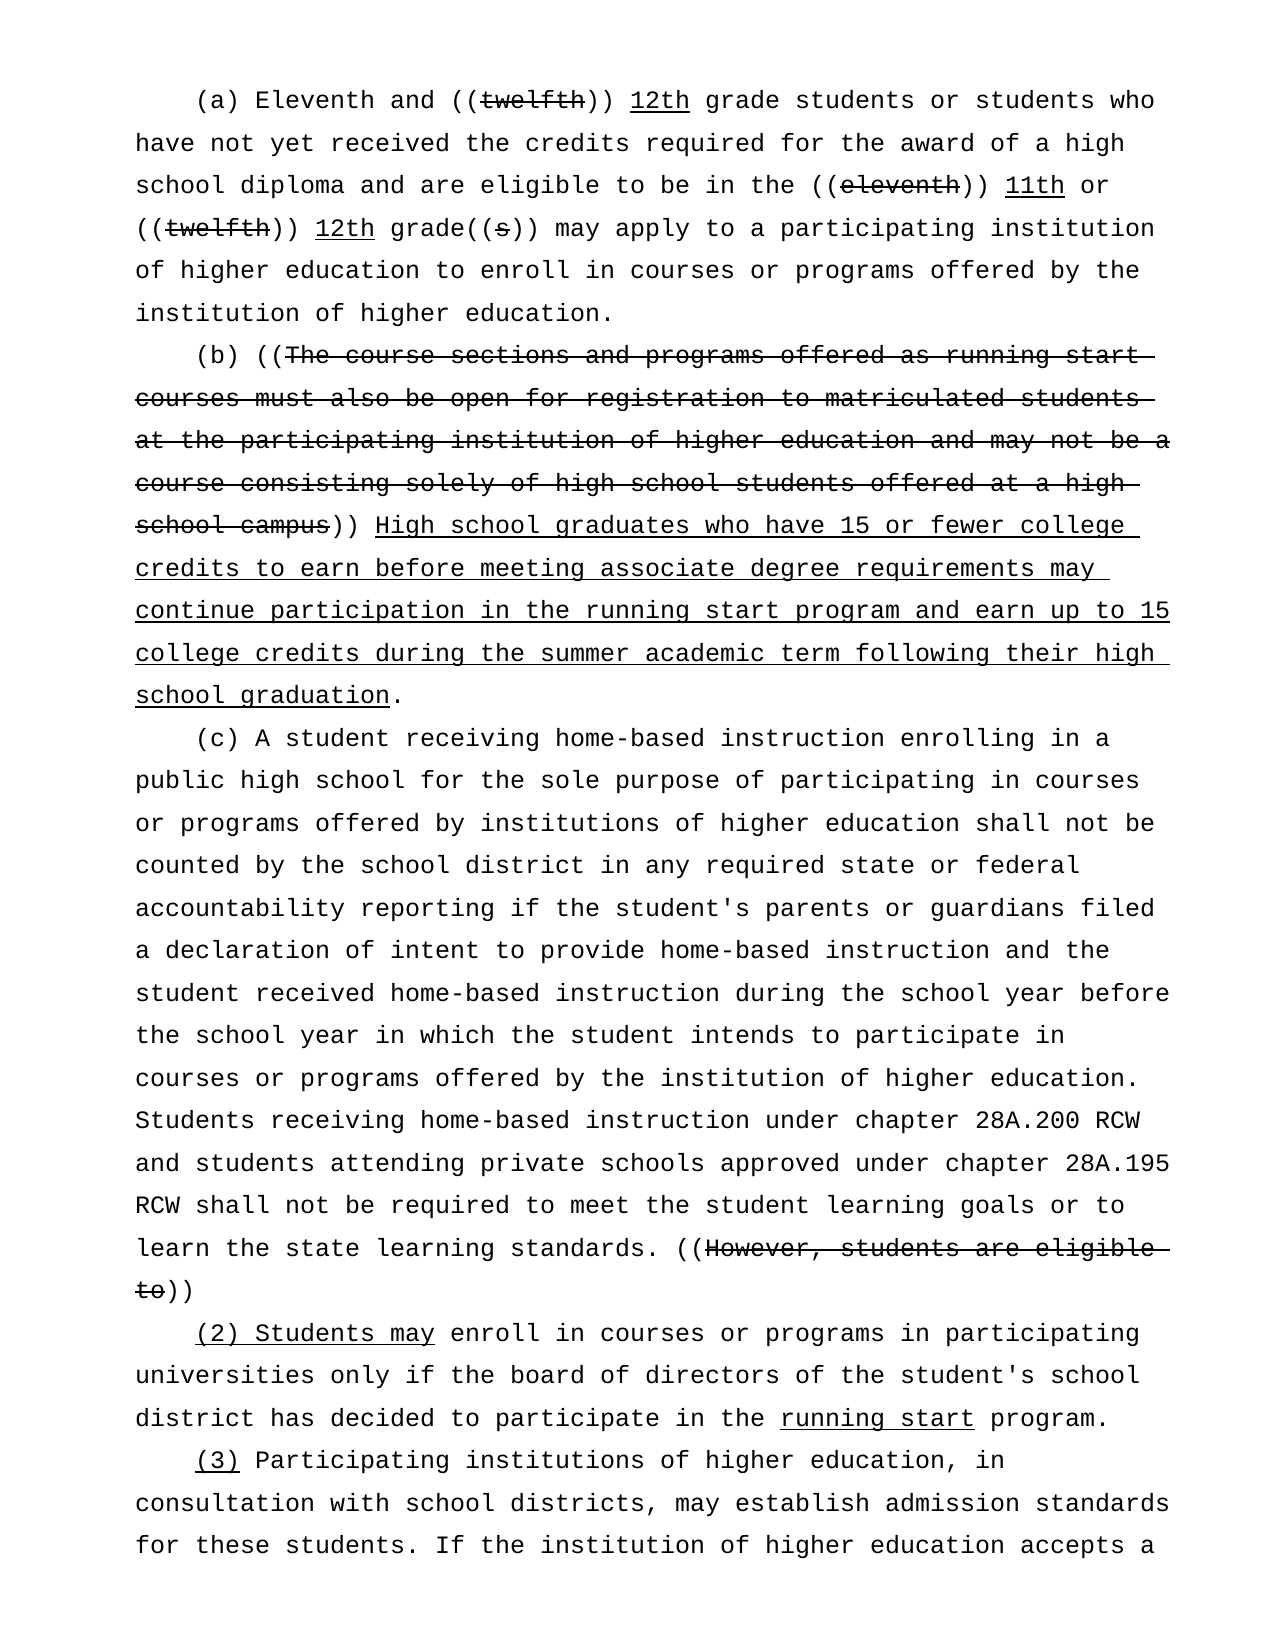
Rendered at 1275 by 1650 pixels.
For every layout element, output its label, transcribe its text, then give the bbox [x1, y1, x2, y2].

text (b) ((The course sections and programs offered as running start courses must also be open for registration to matriculated students at the participating institution of higher education and may not be a course consisting solely of high school students offered at a high school campus)) High school graduates who have 15 or fewer college credits to earn before meeting associate degree requirements may continue participation in the running start program and earn up to 15 college credits during the summer academic term following their high school graduation. [135, 623, 1170, 664]
text (c) A student receiving home-based instruction enrolling in a public high school for the sole purpose of participating in courses or programs offered by institutions of higher education shall not be counted by the school district in any required state or federal accountability reporting if the student's parents or guardians filed a declaration of intent to provide home-based instruction and the student received home-based instruction during the school year before the school year in which the student intends to participate in courses or programs offered by the institution of higher education. Students receiving home-based instruction under chapter 28A.200 RCW and students attending private schools approved under chapter 28A.195 RCW shall not be required to meet the student learning goals or to learn the state learning standards. ((However, students are eligible to)) [135, 712, 1170, 1307]
text (b) ((The course sections and programs offered as running start courses must also be open for registration to matriculated students at the participating institution of higher education and may not be a course consisting solely of high school students offered at a high school campus)) High school graduates who have 15 or fewer college credits to earn before meeting associate degree requirements may continue participation in the running start program and earn up to 15 college credits during the summer academic term following their high school graduation. [135, 665, 1170, 712]
text (b) ((The course sections and programs offered as running start courses must also be open for registration to matriculated students at the participating institution of higher education and may not be a course consisting solely of high school students offered at a high school campus)) High school graduates who have 15 or fewer college credits to earn before meeting associate degree requirements may continue participation in the running start program and earn up to 15 college credits during the summer academic term following their high school graduation. [135, 443, 1170, 621]
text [135, 1435, 1170, 1562]
text (b) ((The course sections and programs offered as running start courses must also be open for registration to matriculated students at the participating institution of higher education and may not be a course consisting solely of high school students offered at a high school campus)) High school graduates who have 15 or fewer college credits to earn before meeting associate degree requirements may continue participation in the running start program and earn up to 15 college credits during the summer academic term following their high school graduation. [135, 330, 1170, 441]
text (2) Students may enroll in courses or programs in participating universities only if the board of directors of the student's school district has decided to participate in the running start program. [135, 1307, 1170, 1435]
text (a) Eleventh and ((twelfth)) 12th grade students or students who have not yet received the credits required for the award of a high school diploma and are eligible to be in the ((eleventh)) 11th or ((twelfth)) 12th grade((s)) may apply to a participating institution of higher education to enroll in courses or programs offered by the institution of higher education. [135, 75, 1170, 330]
